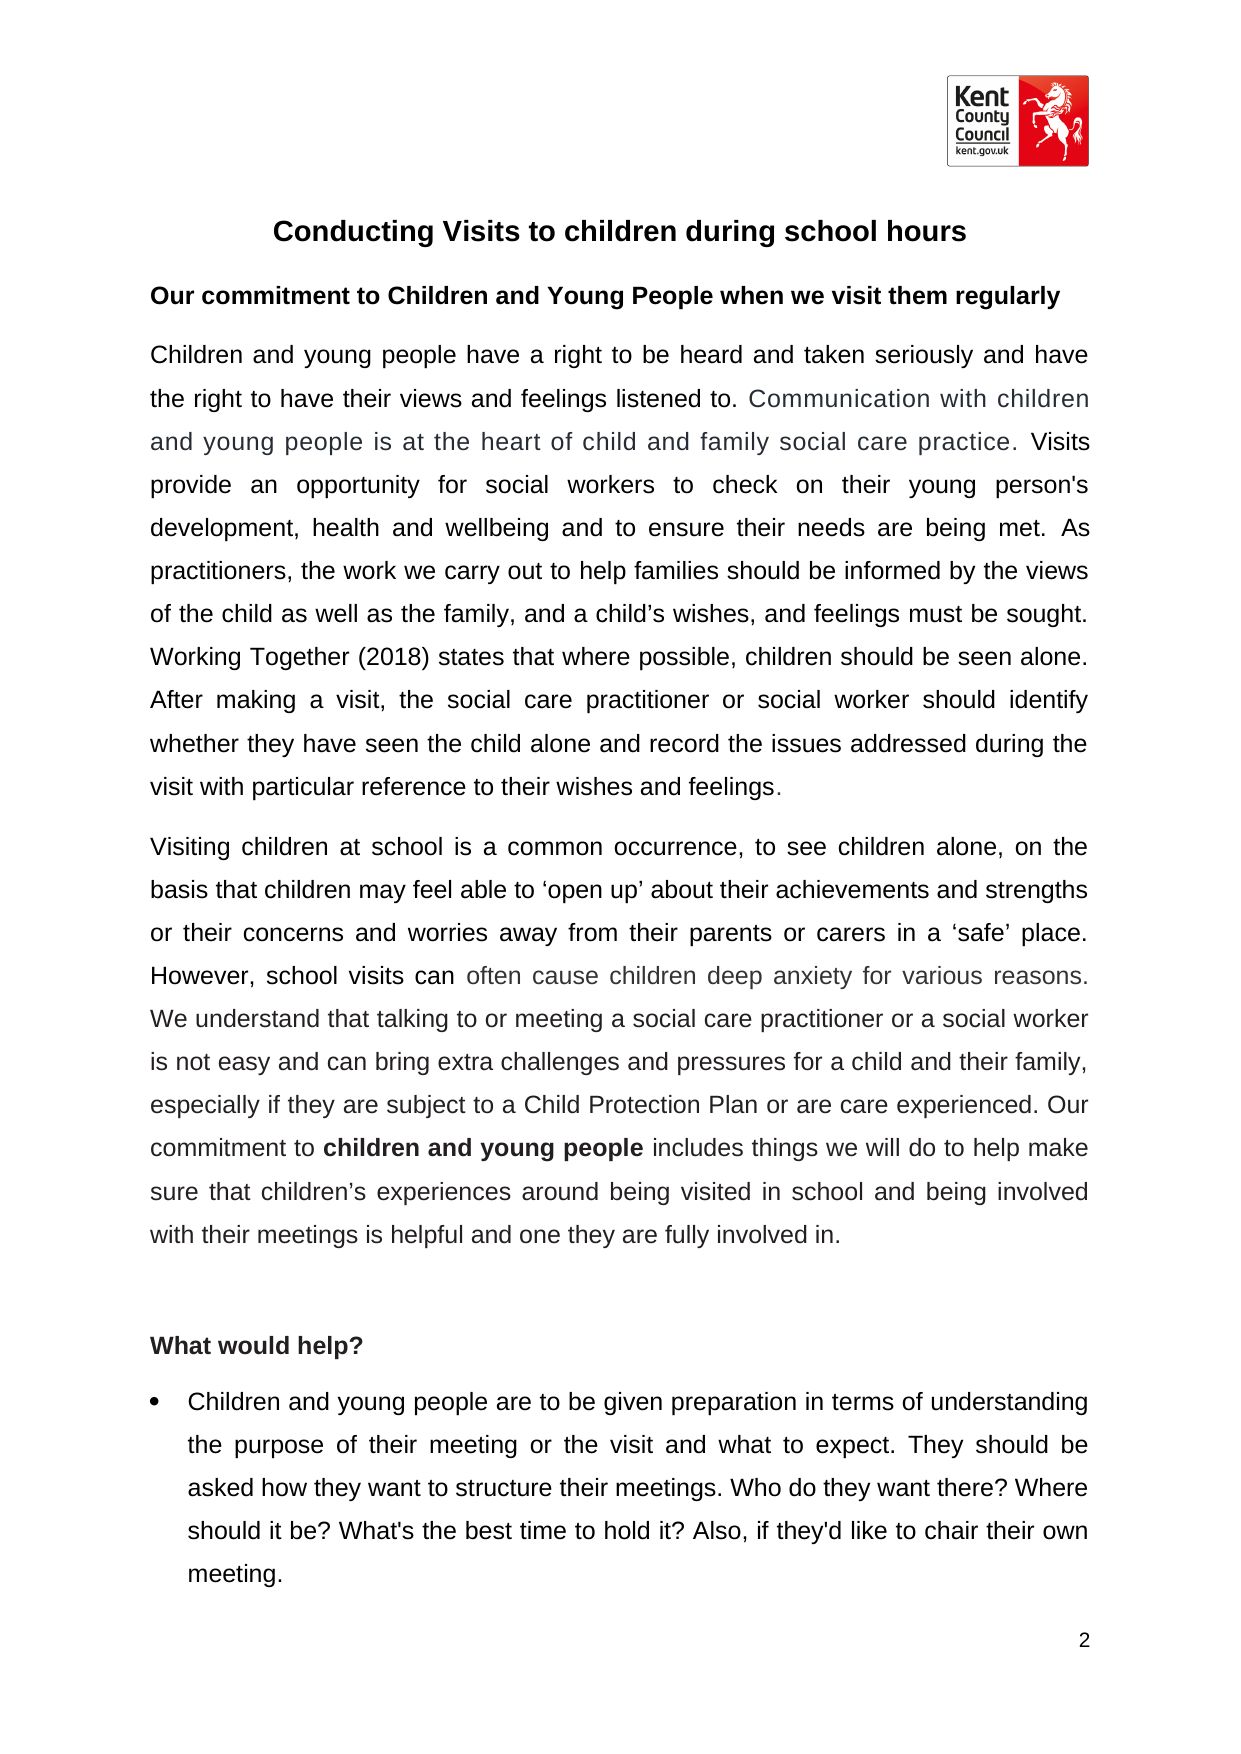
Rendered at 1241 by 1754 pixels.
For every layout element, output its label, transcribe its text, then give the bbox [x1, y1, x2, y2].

text Visiting children at school is a common occurrence, to see children alone, on the basis that children may feel able to ‘open up’ about their achievements and strengths or their concerns and worries away from their parents or carers in a ‘safe’ place. However, school visits can often cause children deep anxiety for various reasons. We understand that talking to or meeting a social care practitioner or a social worker is not easy and can bring extra challenges and pressures for a child and their family, especially if they are subject to a Child Protection Plan or are care experienced. Our commitment to children and young people includes things we will do to help make sure that children’s experiences around being visited in school and being involved with their meetings is helpful and one they are fully involved in. [150, 831, 1090, 1248]
text Conducting Visits to children during school hours [150, 214, 1090, 247]
text Our commitment to Children and Young People when we visit them regularly [150, 281, 1090, 309]
text What would help? [150, 1331, 1090, 1359]
picture [944, 73, 1091, 169]
list Children and young people are to be given preparation in terms of understanding the purpose of their meeting or the visit and what to expect. They should be asked how they want to structure their meetings. Who do they want there? Where should it be? What's the best time to hold it? Also, if they'd like to chair their own meeting. [150, 1386, 1090, 1588]
text Children and young people have a right to be heard and taken seriously and have the right to have their views and feelings listened to. Communication with children and young people is at the heart of child and family social care practice. Visits provide an opportunity for social workers to check on their young person's development, health and wellbeing and to ensure their needs are being met. As practitioners, the work we carry out to help families should be informed by the views of the child as well as the family, and a child’s wishes, and feelings must be sought. Working Together (2018) states that where possible, children should be seen alone. After making a visit, the social care practitioner or social worker should identify whether they have seen the child alone and record the issues addressed during the visit with particular reference to their wishes and feelings. [150, 340, 1090, 800]
